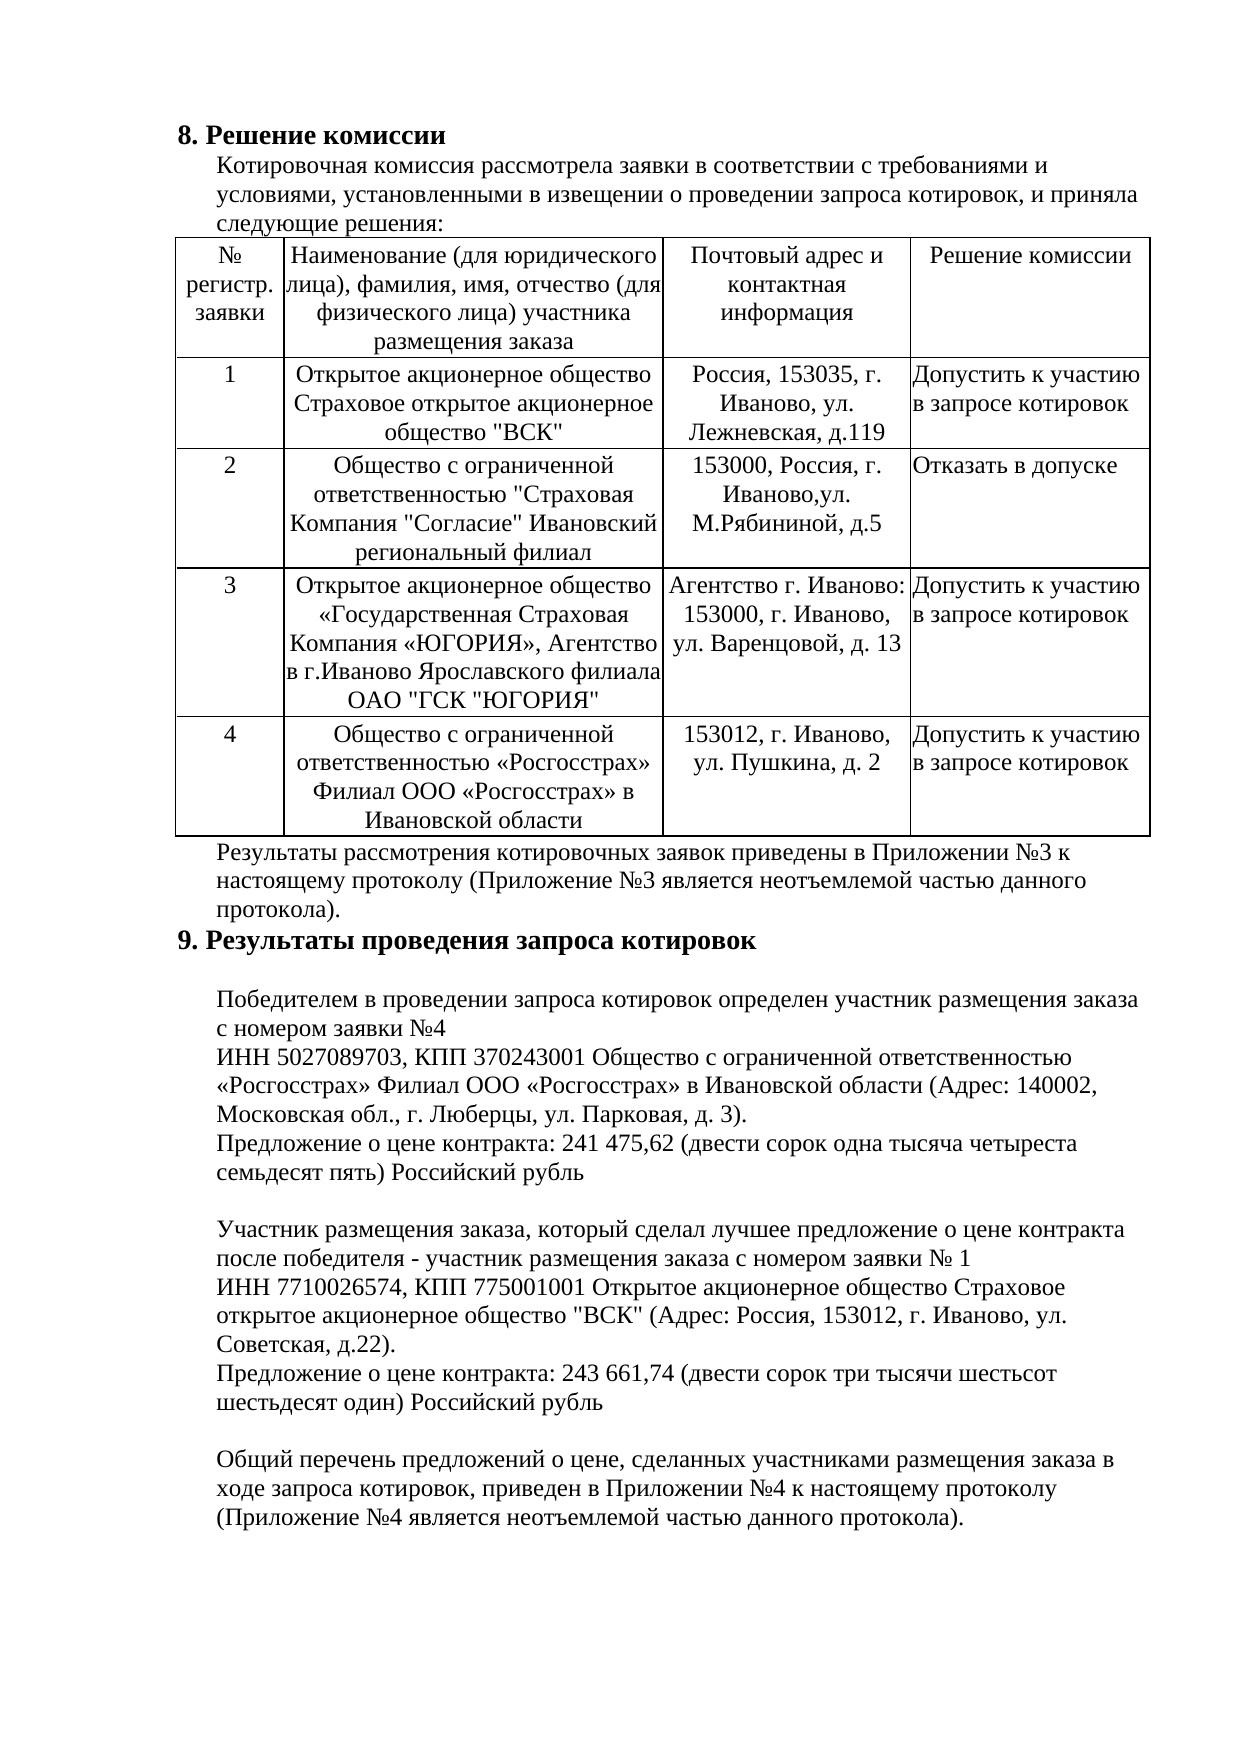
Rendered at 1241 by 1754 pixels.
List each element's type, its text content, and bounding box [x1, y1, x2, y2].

table_cell Отказать в допуске [911, 449, 1149, 567]
text Котировочная комиссия рассмотрела заявки в соответствии с требованиями и условиями, установленными в извещении о проведении запроса котировок, и приняла следующие решения: [216, 151, 1152, 237]
table_cell 153012, г. Иваново, ул. Пушкина, д. 2 [664, 717, 910, 835]
table_cell Допустить к участию в запросе котировок [911, 717, 1149, 835]
table_cell 2 [176, 449, 283, 567]
table_cell Открытое акционерное общество «Государственная Страховая Компания «ЮГОРИЯ», Агентство в г.Иваново Ярославского филиала ОАО "ГСК "ЮГОРИЯ" [285, 569, 662, 716]
table_cell 153000, Россия, г. Иваново,ул. М.Рябининой, д.5 [664, 449, 910, 567]
table_header Почтовый адрес и контактная информация [664, 238, 910, 356]
table_cell Общество с ограниченной ответственностью "Страховая Компания "Согласие" Ивановский региональный филиал [285, 449, 662, 567]
table_cell Россия, 153035, г. Иваново, ул. Лежневская, д.119 [664, 358, 910, 447]
text Победителем в проведении запроса котировок определен участник размещения заказа с номером заявки №4 ИНН 5027089703, КПП 370243001 Общество с ограниченной ответственностью «Росгосстрах» Филиал ООО «Росгосстрах» в Ивановской области (Адрес: 140002, Московская обл., г. Люберцы, ул. Парковая, д. 3). Предложение о цене контракта: 241 475,62 (двести сорок одна тысяча четыреста семьдесят пять) Российский рубль Участник размещения заказа, который сделал лучшее предложение о цене контракта после победителя - участник размещения заказа с номером заявки № 1 ИНН 7710026574, КПП 775001001 Открытое акционерное общество Страховое открытое акционерное общество "ВСК" (Адрес: Россия, 153012, г. Иваново, ул. Советская, д.22). Предложение о цене контракта: 243 661,74 (двести сорок три тысячи шестьсот шестьдесят один) Российский рубль Общий перечень предложений о цене, сделанных участниками размещения заказа в ходе запроса котировок, приведен в Приложении №4 к настоящему протоколу (Приложение №4 является неотъемлемой частью данного протокола). [216, 955, 1152, 1530]
table_cell Допустить к участию в запросе котировок [911, 358, 1149, 447]
table_cell Общество с ограниченной ответственностью «Росгосстрах» Филиал ООО «Росгосстрах» в Ивановской области [285, 717, 662, 835]
table_cell 4 [176, 717, 283, 835]
table_header Наименование (для юридического лица), фамилия, имя, отчество (для физического лица) участника размещения заказа [285, 238, 662, 356]
table_cell 1 [176, 358, 283, 447]
table_cell Агентство г. Иваново: 153000, г. Иваново, ул. Варенцовой, д. 13 [664, 569, 910, 716]
table_cell Допустить к участию в запросе котировок [911, 569, 1149, 716]
text Результаты рассмотрения котировочных заявок приведены в Приложении №3 к настоящему протоколу (Приложение №3 является неотъемлемой частью данного протокола). [216, 837, 1152, 923]
table_header № регистр. заявки [176, 238, 283, 356]
text 9. Результаты проведения запроса котировок [177, 923, 1152, 955]
table_header Решение комиссии [911, 238, 1149, 356]
table_cell 3 [176, 568, 283, 716]
text 8. Решение комиссии [177, 118, 1152, 151]
table_cell Открытое акционерное общество Страховое открытое акционерное общество "ВСК" [285, 358, 662, 447]
